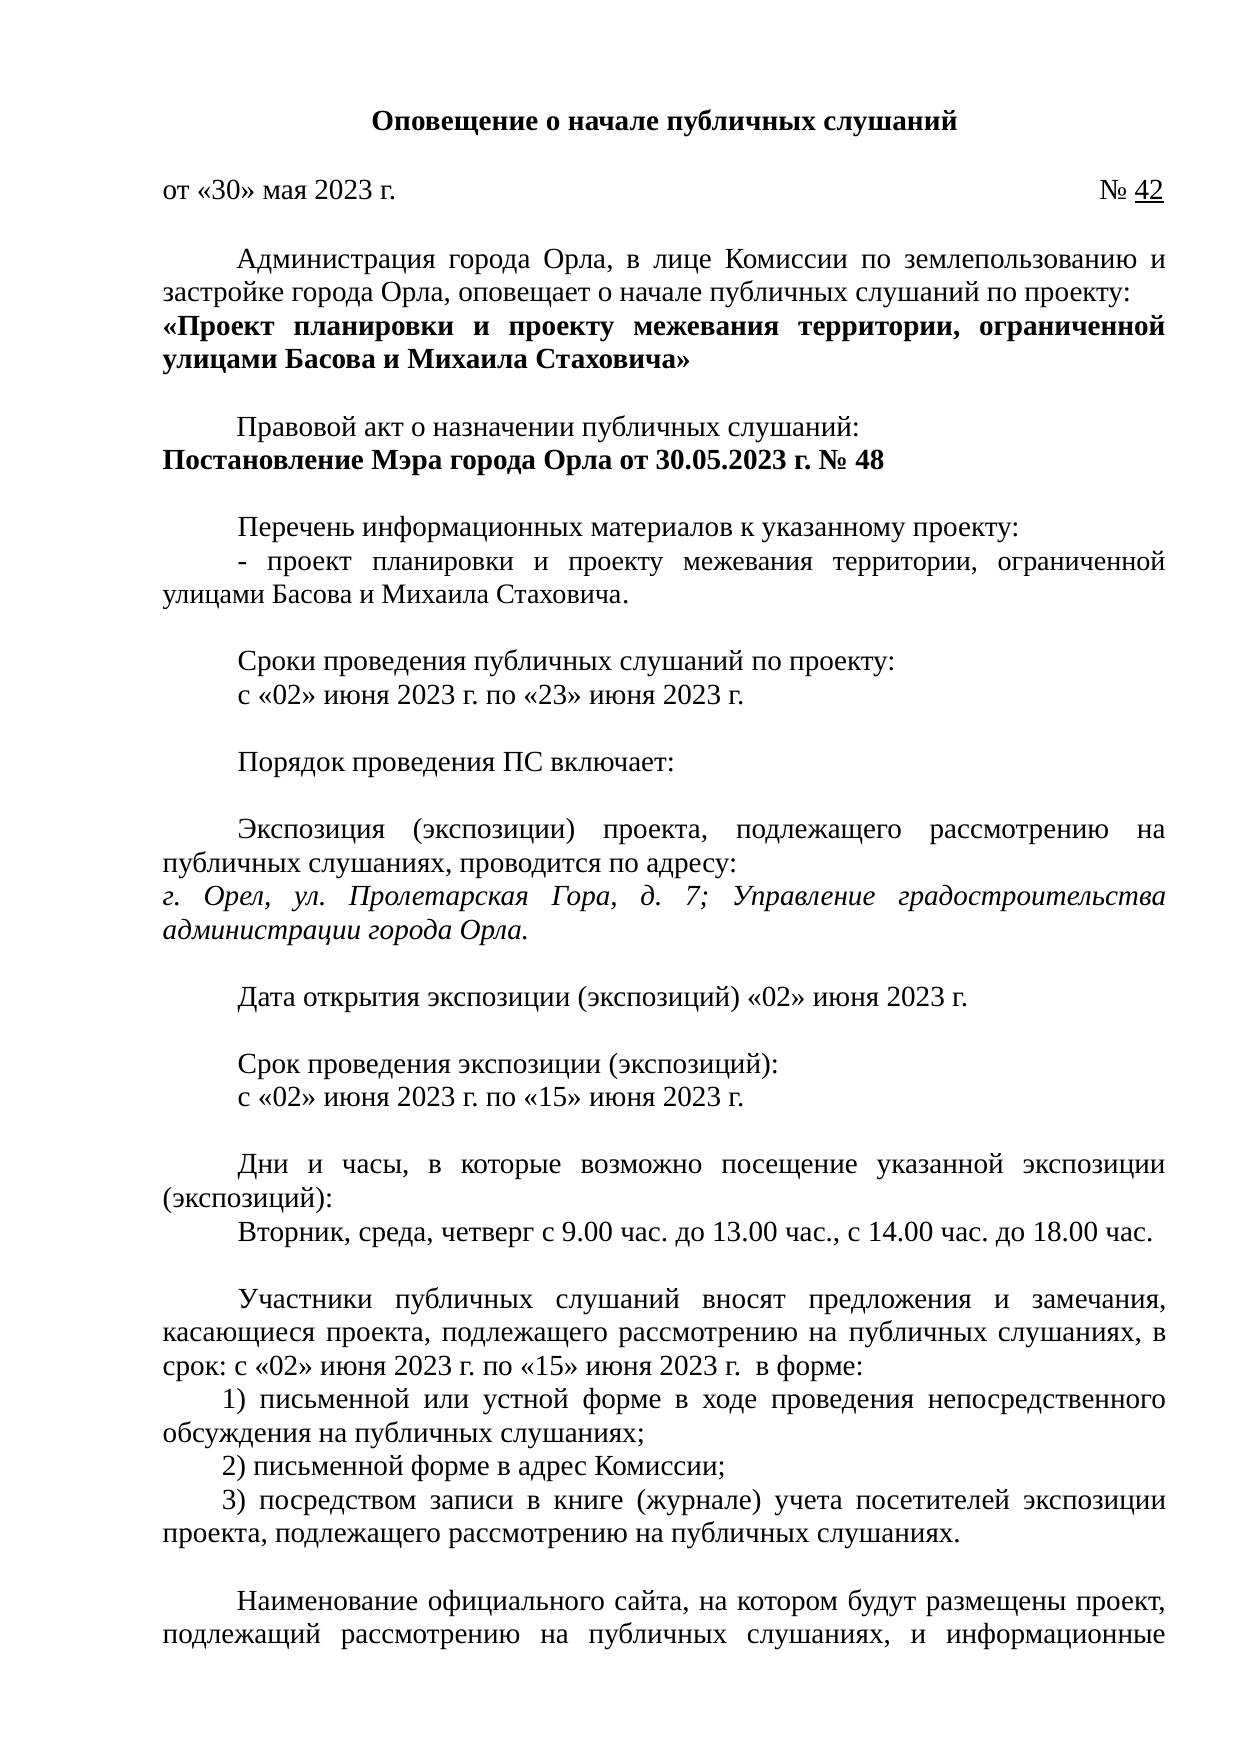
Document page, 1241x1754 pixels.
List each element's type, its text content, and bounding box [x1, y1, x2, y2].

text Администрация города Орла, в лице Комиссии по землепользованию и застройке города Орла, оповещает о начале публичных слушаний по проекту: [162, 241, 1167, 308]
text Постановление Мэра города Орла от 30.05.2023 г. № 48 [162, 442, 1167, 476]
text г. Орел, ул. Пролетарская Гора, д. 7; Управление градостроительства администрации города Орла. [162, 878, 1167, 945]
text с «02» июня 2023 г. по «15» июня 2023 г. [162, 1079, 1167, 1113]
text «Проект планировки и проекту межевания территории, ограниченной улицами Басова и Михаила Стаховича» [162, 308, 1167, 375]
text 3) посредством записи в книге (журнале) учета посетителей экспозиции проекта, подлежащего рассмотрению на публичных слушаниях. [162, 1482, 1167, 1549]
text 2) письменной форме в адрес Комиссии; [162, 1448, 1167, 1482]
text Вторник, среда, четверг с 9.00 час. до 13.00 час., с 14.00 час. до 18.00 час. [162, 1214, 1167, 1247]
text Срок проведения экспозиции (экспозиций): [162, 1046, 1167, 1079]
text 1) письменной или устной форме в ходе проведения непосредственного обсуждения на публичных слушаниях; [162, 1381, 1167, 1448]
text Перечень информационных материалов к указанному проекту: [162, 509, 1167, 543]
text от «30» мая 2023 г. № 42 [162, 172, 1167, 206]
text Дни и часы, в которые возможно посещение указанной экспозиции (экспозиций): [162, 1147, 1167, 1214]
text Экспозиция (экспозиции) проекта, подлежащего рассмотрению на публичных слушаниях, проводится по адресу: [162, 811, 1167, 878]
text Дата открытия экспозиции (экспозиций) «02» июня 2023 г. [162, 979, 1167, 1012]
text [162, 1583, 1167, 1650]
text Оповещение о начале публичных слушаний [162, 103, 1167, 137]
text Участники публичных слушаний вносят предложения и замечания, касающиеся проекта, подлежащего рассмотрению на публичных слушаниях, в срок: с «02» июня 2023 г. по «15» июня 2023 г. в форме: [162, 1281, 1167, 1381]
text Сроки проведения публичных слушаний по проекту: [162, 643, 1167, 677]
text Правовой акт о назначении публичных слушаний: [162, 409, 1167, 442]
text - проект планировки и проекту межевания территории, ограниченной улицами Басова и Михаила Стаховича. [162, 543, 1167, 610]
text с «02» июня 2023 г. по «23» июня 2023 г. [162, 677, 1167, 711]
text Порядок проведения ПС включает: [162, 744, 1167, 778]
